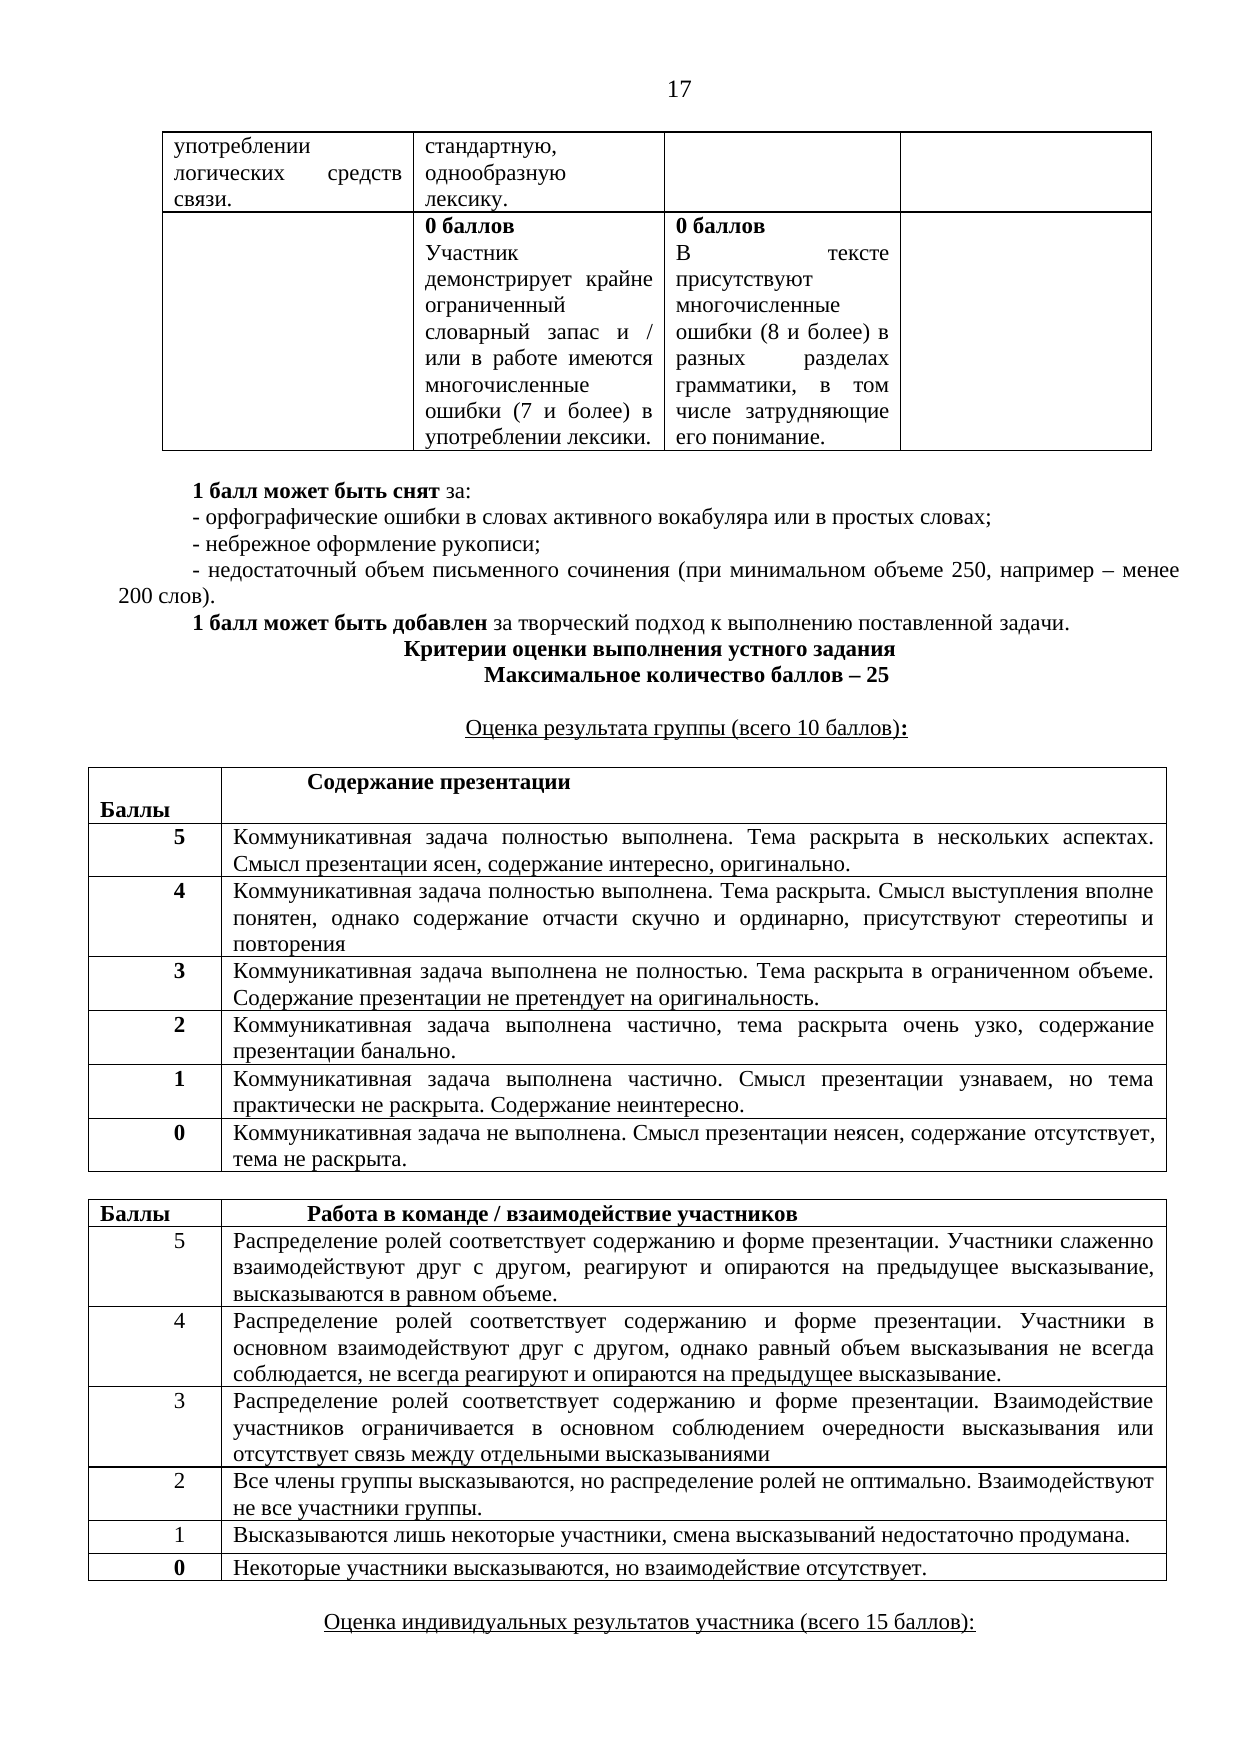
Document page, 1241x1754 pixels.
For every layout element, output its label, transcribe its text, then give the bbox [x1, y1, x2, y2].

table_cell 4 [89, 877, 221, 956]
table_cell 0 баллов В тексте присутствуют многочисленные ошибки (8 и более) в разных разделах грамматики, в том числе затрудняющие его понимание. [665, 213, 900, 450]
table_cell [901, 213, 1151, 450]
table_cell 3 [89, 957, 221, 1010]
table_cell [414, 133, 664, 211]
table_cell 5 [89, 1227, 221, 1306]
table_cell Распределение ролей соответствует содержанию и форме презентации. Взаимодействие участников ограничивается в основном соблюдением очередности высказывания или отсутствует связь между отдельными высказываниями [222, 1387, 1166, 1466]
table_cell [665, 133, 900, 211]
text - небрежное оформление рукописи; [118, 530, 1181, 556]
table_header Баллы [89, 768, 221, 822]
table_cell 2 [89, 1011, 221, 1064]
table_cell [163, 213, 413, 450]
text - орфографические ошибки в словах активного вокабуляра или в простых словах; [118, 503, 1181, 530]
text Критерии оценки выполнения устного задания [118, 635, 1181, 662]
table_cell Распределение ролей соответствует содержанию и форме презентации. Участники в основном взаимодействуют друг с другом, однако равный объем высказывания не всегда соблюдается, не всегда реагируют и опираются на предыдущее высказывание. [222, 1307, 1166, 1386]
table_cell 0 [89, 1554, 221, 1580]
text - недостаточный объем письменного сочинения (при минимальном объеме 250, например – менее 200 слов). [118, 556, 1181, 609]
table_cell 2 [89, 1468, 221, 1520]
table_cell 1 [89, 1065, 221, 1117]
table_cell Высказываются лишь некоторые участники, смена высказываний недостаточно продумана. [222, 1521, 1166, 1553]
table_cell Все члены группы высказываются, но распределение ролей не оптимально. Взаимодействуют не все участники группы. [222, 1468, 1166, 1520]
table_header Содержание презентации [222, 768, 1166, 822]
table_cell Некоторые участники высказываются, но взаимодействие отсутствует. [222, 1554, 1166, 1580]
table_cell Коммуникативная задача полностью выполнена. Тема раскрыта. Смысл выступления вполне понятен, однако содержание отчасти скучно и ординарно, присутствуют стереотипы и повторения [222, 877, 1166, 956]
text Максимальное количество баллов – 25 [118, 662, 1181, 688]
table_cell Коммуникативная задача выполнена не полностью. Тема раскрыта в ограниченном объеме. Содержание презентации не претендует на оригинальность. [222, 957, 1166, 1010]
table_cell 5 [89, 824, 221, 876]
table_cell 4 [89, 1307, 221, 1386]
table_cell Распределение ролей соответствует содержанию и форме презентации. Участники слаженно взаимодействуют друг с другом, реагируют и опираются на предыдущее высказывание, высказываются в равном объеме. [222, 1227, 1166, 1306]
table_cell 0 [89, 1119, 221, 1171]
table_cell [163, 133, 413, 211]
table_cell Коммуникативная задача выполнена частично. Смысл презентации узнаваем, но тема практически не раскрыта. Содержание неинтересно. [222, 1065, 1166, 1117]
text 1 балл может быть снят за: [118, 477, 1181, 503]
text Оценка индивидуальных результатов участника (всего 15 баллов): [118, 1608, 1181, 1634]
text 1 балл может быть добавлен за творческий подход к выполнению поставленной задачи. [118, 609, 1181, 635]
text Оценка результата группы (всего 10 баллов): [118, 714, 1181, 741]
table_cell 3 [89, 1387, 221, 1466]
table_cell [901, 133, 1151, 211]
table_header Работа в команде / взаимодействие участников [222, 1200, 1166, 1226]
table_cell 0 баллов Участник демонстрирует крайне ограниченный словарный запас и / или в работе имеются многочисленные ошибки (7 и более) в употреблении лексики. [414, 213, 664, 450]
table_cell Коммуникативная задача полностью выполнена. Тема раскрыта в нескольких аспектах. Смысл презентации ясен, содержание интересно, оригинально. [222, 824, 1166, 876]
table_cell Коммуникативная задача выполнена частично, тема раскрыта очень узко, содержание презентации банально. [222, 1011, 1166, 1064]
table_cell Коммуникативная задача не выполнена. Смысл презентации неясен, содержание отсутствует, тема не раскрыта. [222, 1119, 1166, 1171]
table_header Баллы [89, 1200, 221, 1226]
table_cell 1 [89, 1521, 221, 1553]
